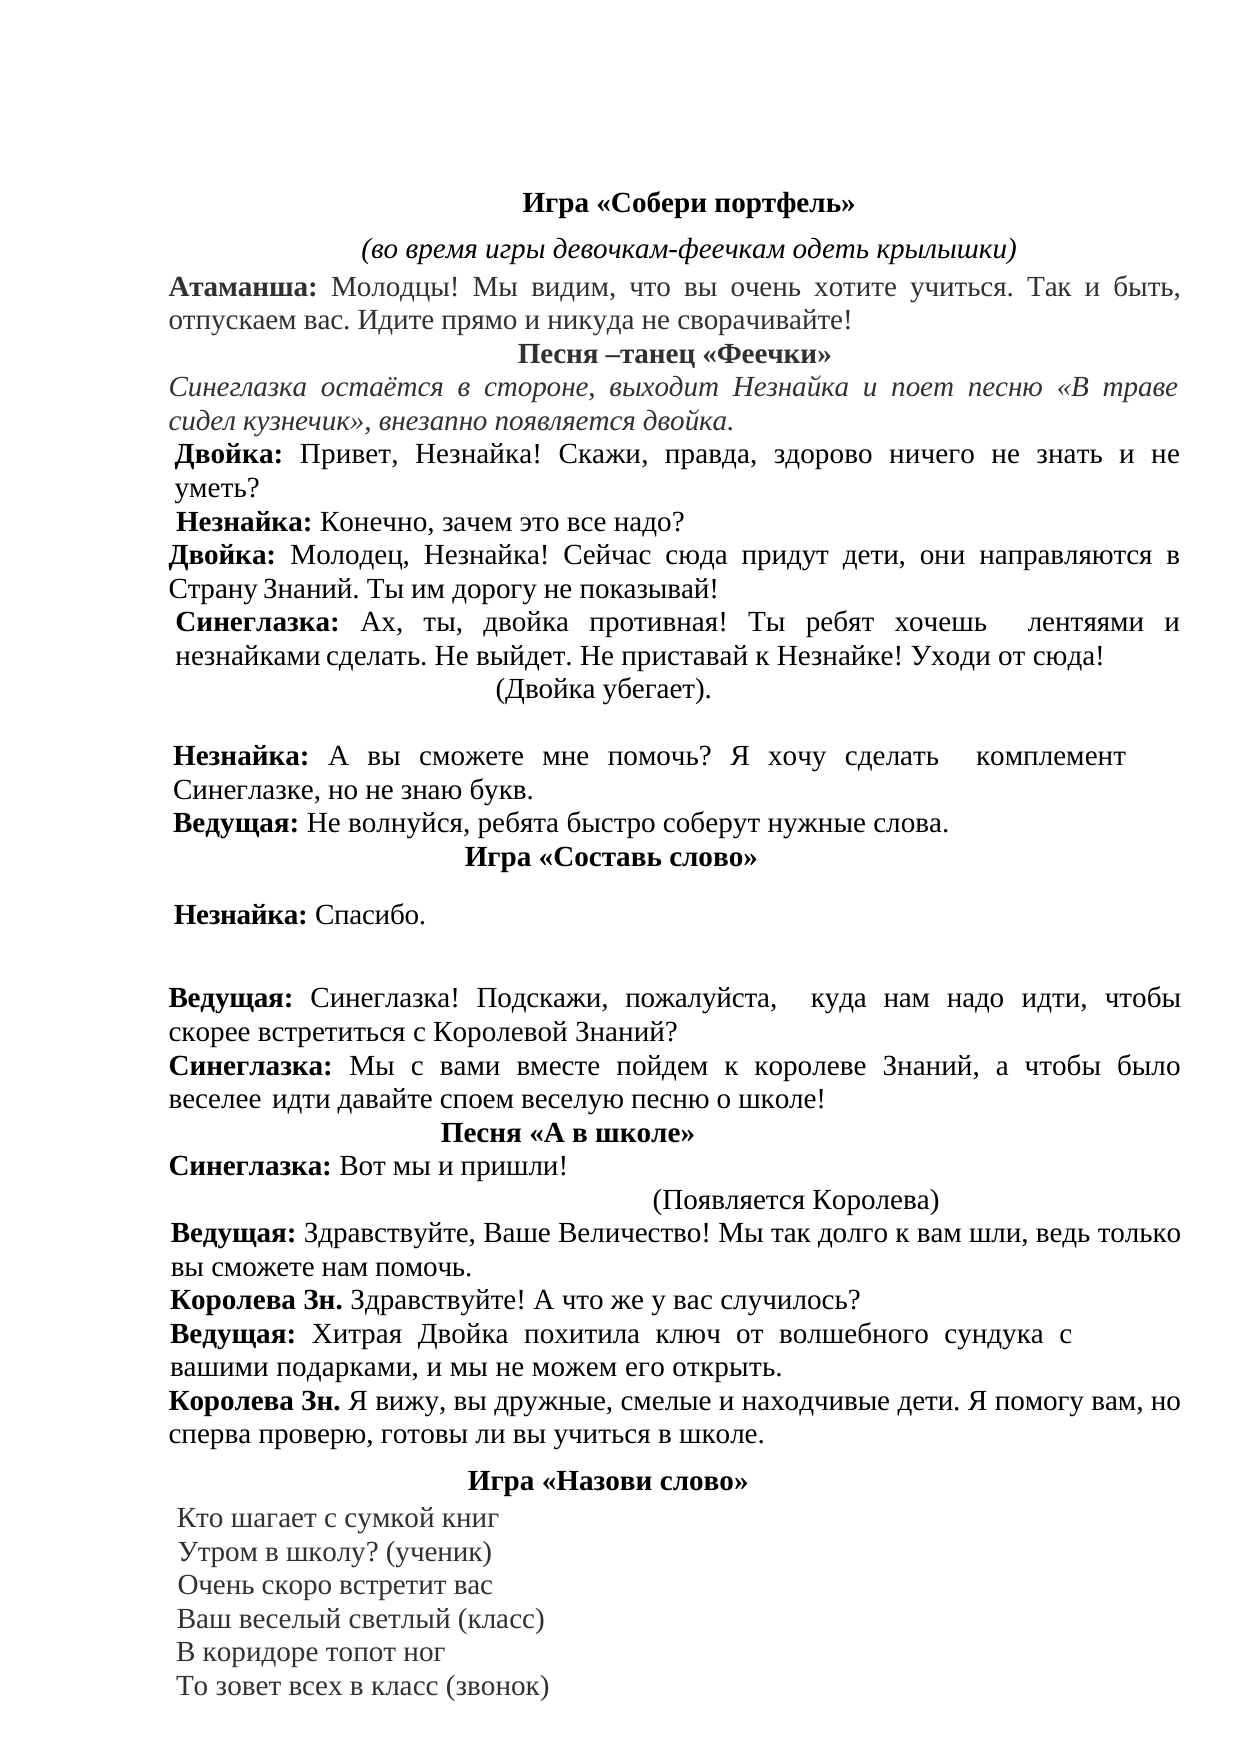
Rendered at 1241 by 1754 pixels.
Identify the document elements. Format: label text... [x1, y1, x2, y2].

text Королева Зн. Здравствуйте! А что же у вас случилось? [170, 1282, 1073, 1316]
text (во время игры девочкам-феечкам одеть крылышки) [197, 219, 1181, 269]
text Очень скоро встретит вас [177, 1567, 1181, 1601]
text Ведущая: Здравствуйте, Ваше Величество! Мы так долго к вам шли, ведь только вы сможете нам помочь. [171, 1215, 1181, 1282]
text Двойка: Молодец, Незнайка! Сейчас сюда придут дети, они направляются в Страну Знаний. Ты им дорогу не показывай! [168, 537, 1181, 604]
text Незнайка: А вы сможете мне помочь? Я хочу сделать комплемент Синеглазке, но не знаю букв. [173, 738, 1127, 806]
text Утром в школу? (ученик) [177, 1534, 1181, 1567]
text Королева Зн. Я вижу, вы дружные, смелые и находчивые дети. Я помогу вам, но сперва проверю, готовы ли вы учиться в школе. [168, 1383, 1181, 1450]
text Песня «А в школе» [168, 1115, 695, 1148]
text То зовет всех в класс (звонок) [176, 1668, 1181, 1702]
text Кто шагает с сумкой книг [177, 1500, 1181, 1534]
text Ведущая: Синеглазка! Подскажи, пожалуйста, куда нам надо идти, чтобы скорее встретиться с Королевой Знаний? [168, 981, 1181, 1048]
text Атаманша: Молодцы! Мы видим, что вы очень хотите учиться. Так и быть, отпускаем вас. Идите прямо и никуда не сворачивайте! [168, 269, 1181, 336]
text Незнайка: Конечно, зачем это все надо? [176, 504, 1181, 537]
text Двойка: Привет, Незнайка! Скажи, правда, здорово ничего не знать и не уметь? [174, 437, 1181, 504]
text Синеглазка остаётся в стороне, выходит Незнайка и поет песню «В траве сидел кузнечик», внезапно появляется двойка. [168, 369, 1181, 437]
text Песня –танец «Феечки» [168, 336, 1181, 369]
text Игра «Назови слово» [468, 1450, 1181, 1500]
text (Появляется Королева) [411, 1182, 1181, 1215]
text Незнайка: Спасибо. [173, 897, 1181, 930]
text Игра «Составь слово» [464, 839, 1181, 873]
text Синеглазка: Ах, ты, двойка противная! Ты ребят хочешь лентяями и незнайками сделать. Не выйдет. Не приставай к Незнайке! Уходи от сюда! [175, 604, 1181, 671]
text (Двойка убегает). [495, 671, 1181, 705]
text Игра «Собери портфель» [197, 185, 1181, 219]
text Синеглазка: Вот мы и пришли! [168, 1148, 695, 1182]
text Ведущая: Не волнуйся, ребята быстро соберут нужные слова. [173, 806, 1127, 839]
text Синеглазка: Мы с вами вместе пойдем к королеве Знаний, а чтобы было веселее идти давайте споем веселую песню о школе! [168, 1048, 1181, 1115]
text Ваш веселый светлый (класс) [177, 1601, 1181, 1634]
text Ведущая: Хитрая Двойка похитила ключ от волшебного сундука с вашими подарками, и мы не можем его открыть. [170, 1316, 1073, 1383]
text В коридоре топот ног [176, 1634, 1181, 1668]
